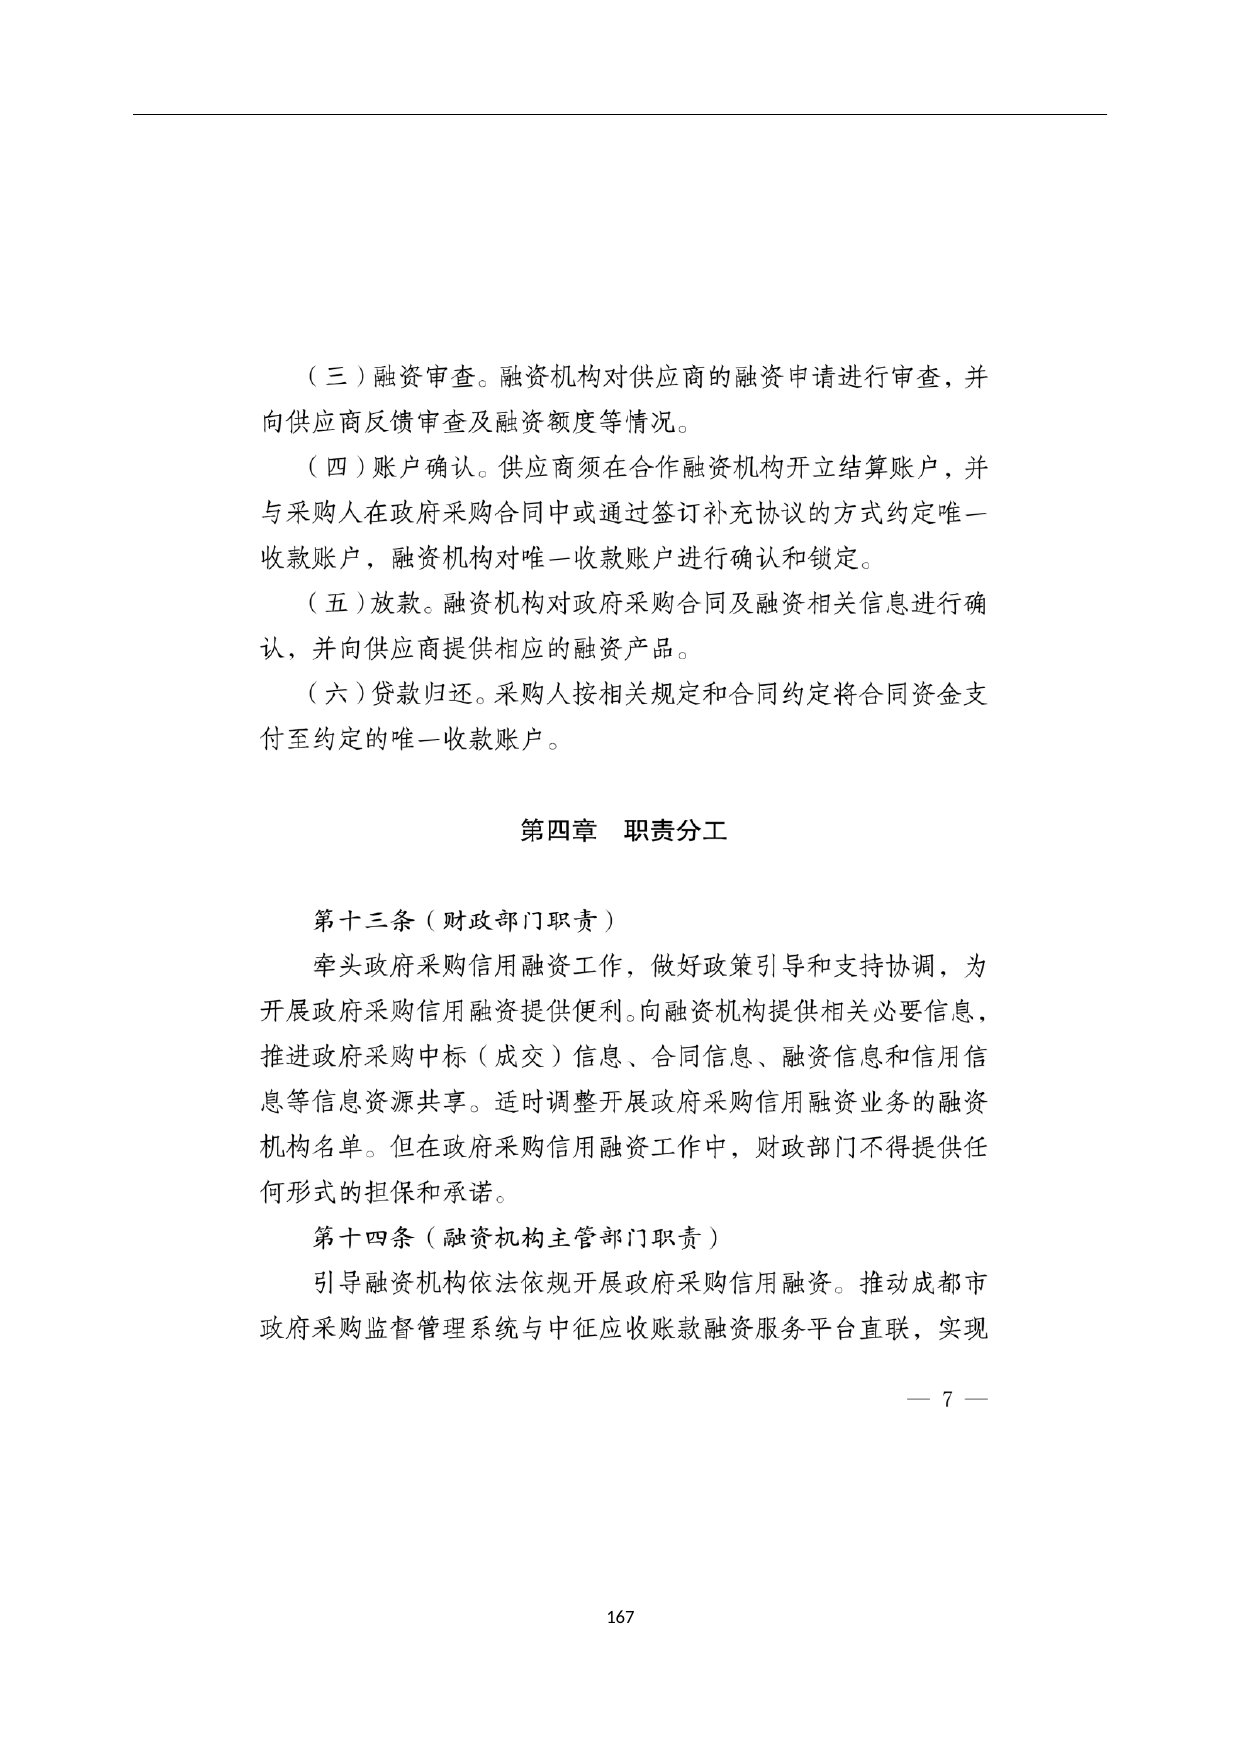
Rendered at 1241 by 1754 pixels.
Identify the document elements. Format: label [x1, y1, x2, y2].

picture [132, 189, 1113, 1511]
